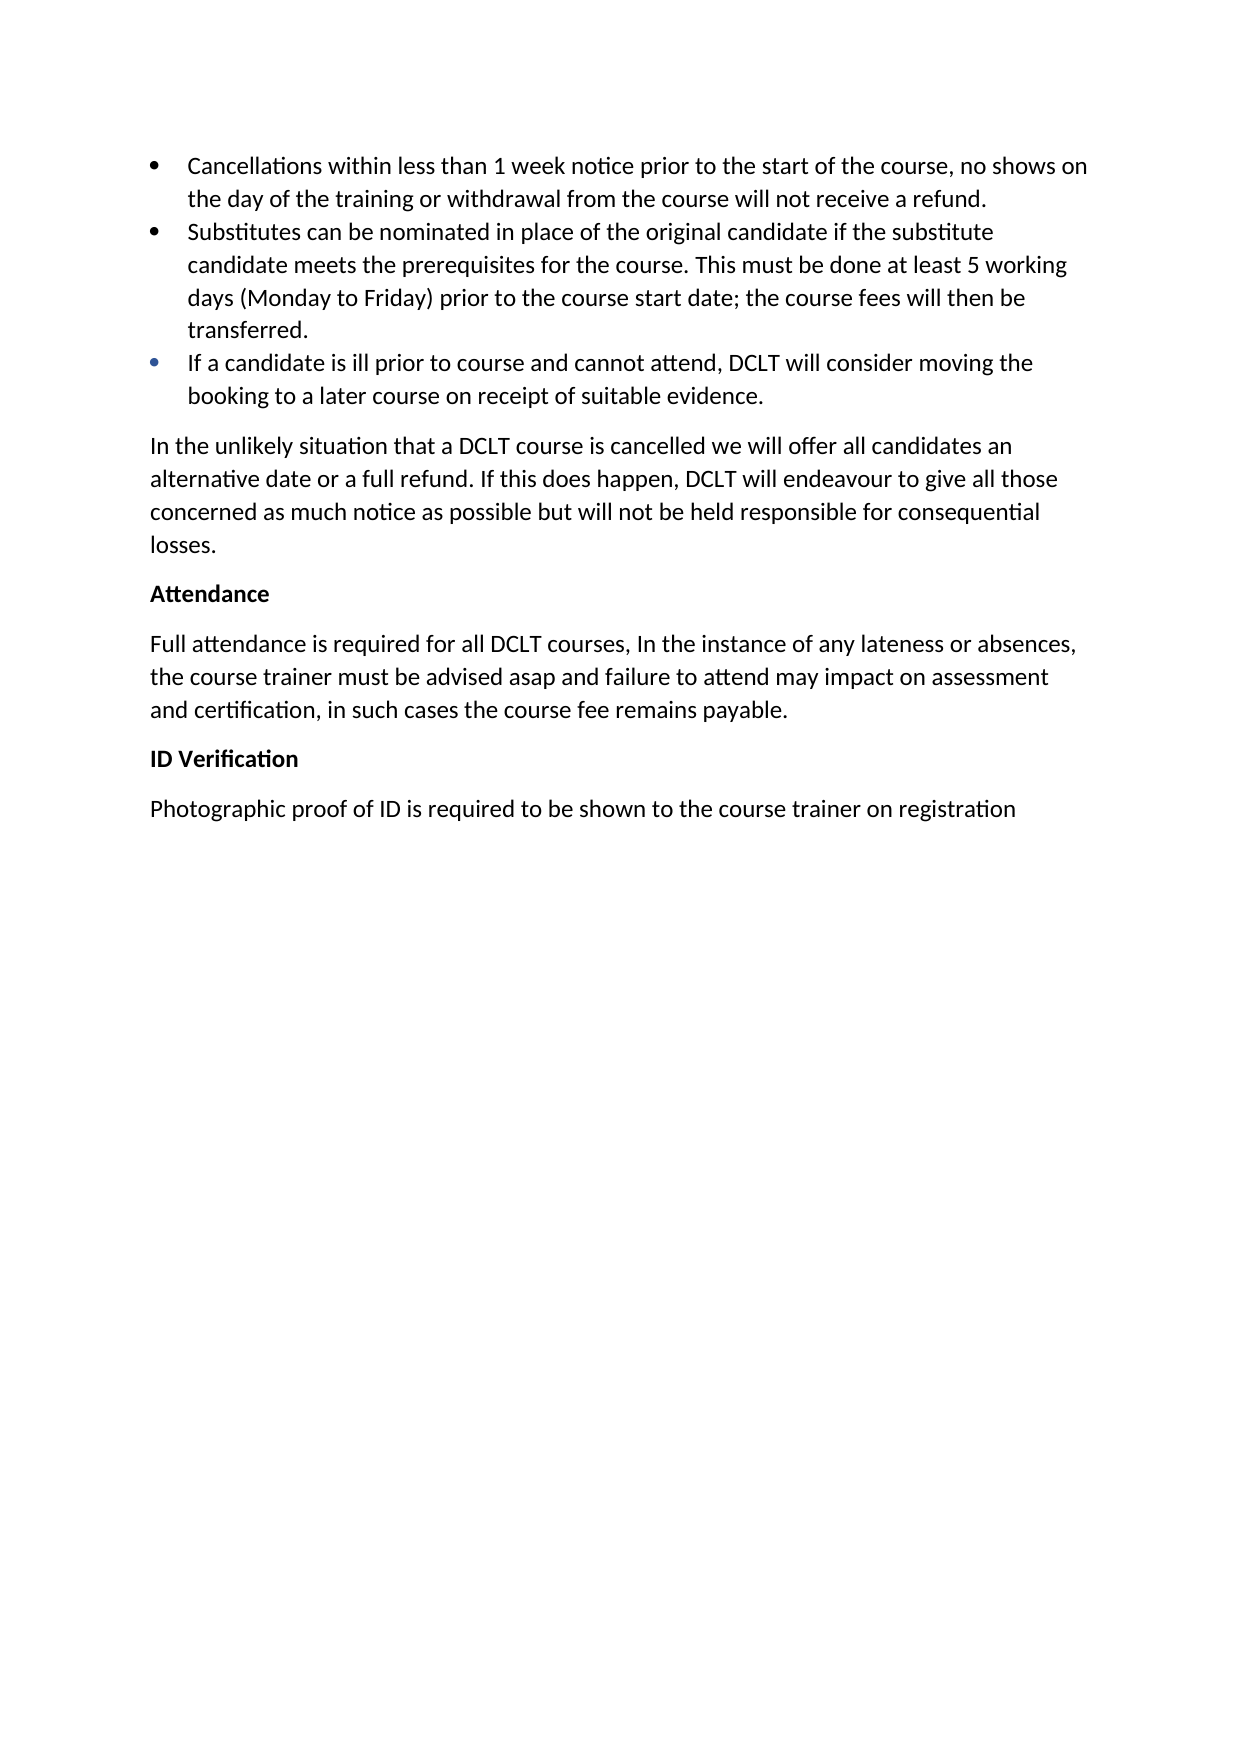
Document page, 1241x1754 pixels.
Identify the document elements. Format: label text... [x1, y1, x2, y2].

text Full attendance is required for all DCLT courses, In the instance of any lateness or absences, the course trainer must be advised asap and failure to attend may impact on assessment and certification, in such cases the course fee remains payable. [150, 628, 1090, 724]
text Photographic proof of ID is required to be shown to the course trainer on registration [150, 793, 1090, 823]
list Substitutes can be nominated in place of the original candidate if the substitute candidate meets the prerequisites for the course. This must be done at least 5 working days (Monday to Friday) prior to the course start date; the course fees will then be transferred. [150, 216, 1090, 345]
list If a candidate is ill prior to course and cannot attend, DCLT will consider moving the booking to a later course on receipt of suitable evidence. [150, 347, 1090, 411]
text ID Verification [150, 743, 1090, 774]
text In the unlikely situation that a DCLT course is cancelled we will offer all candidates an alternative date or a full refund. If this does happen, DCLT will endeavour to give all those concerned as much notice as possible but will not be held responsible for consequential losses. [150, 430, 1090, 559]
list Cancellations within less than 1 week notice prior to the start of the course, no shows on the day of the training or withdrawal from the course will not receive a refund. [150, 150, 1090, 213]
text Attendance [150, 578, 1090, 609]
